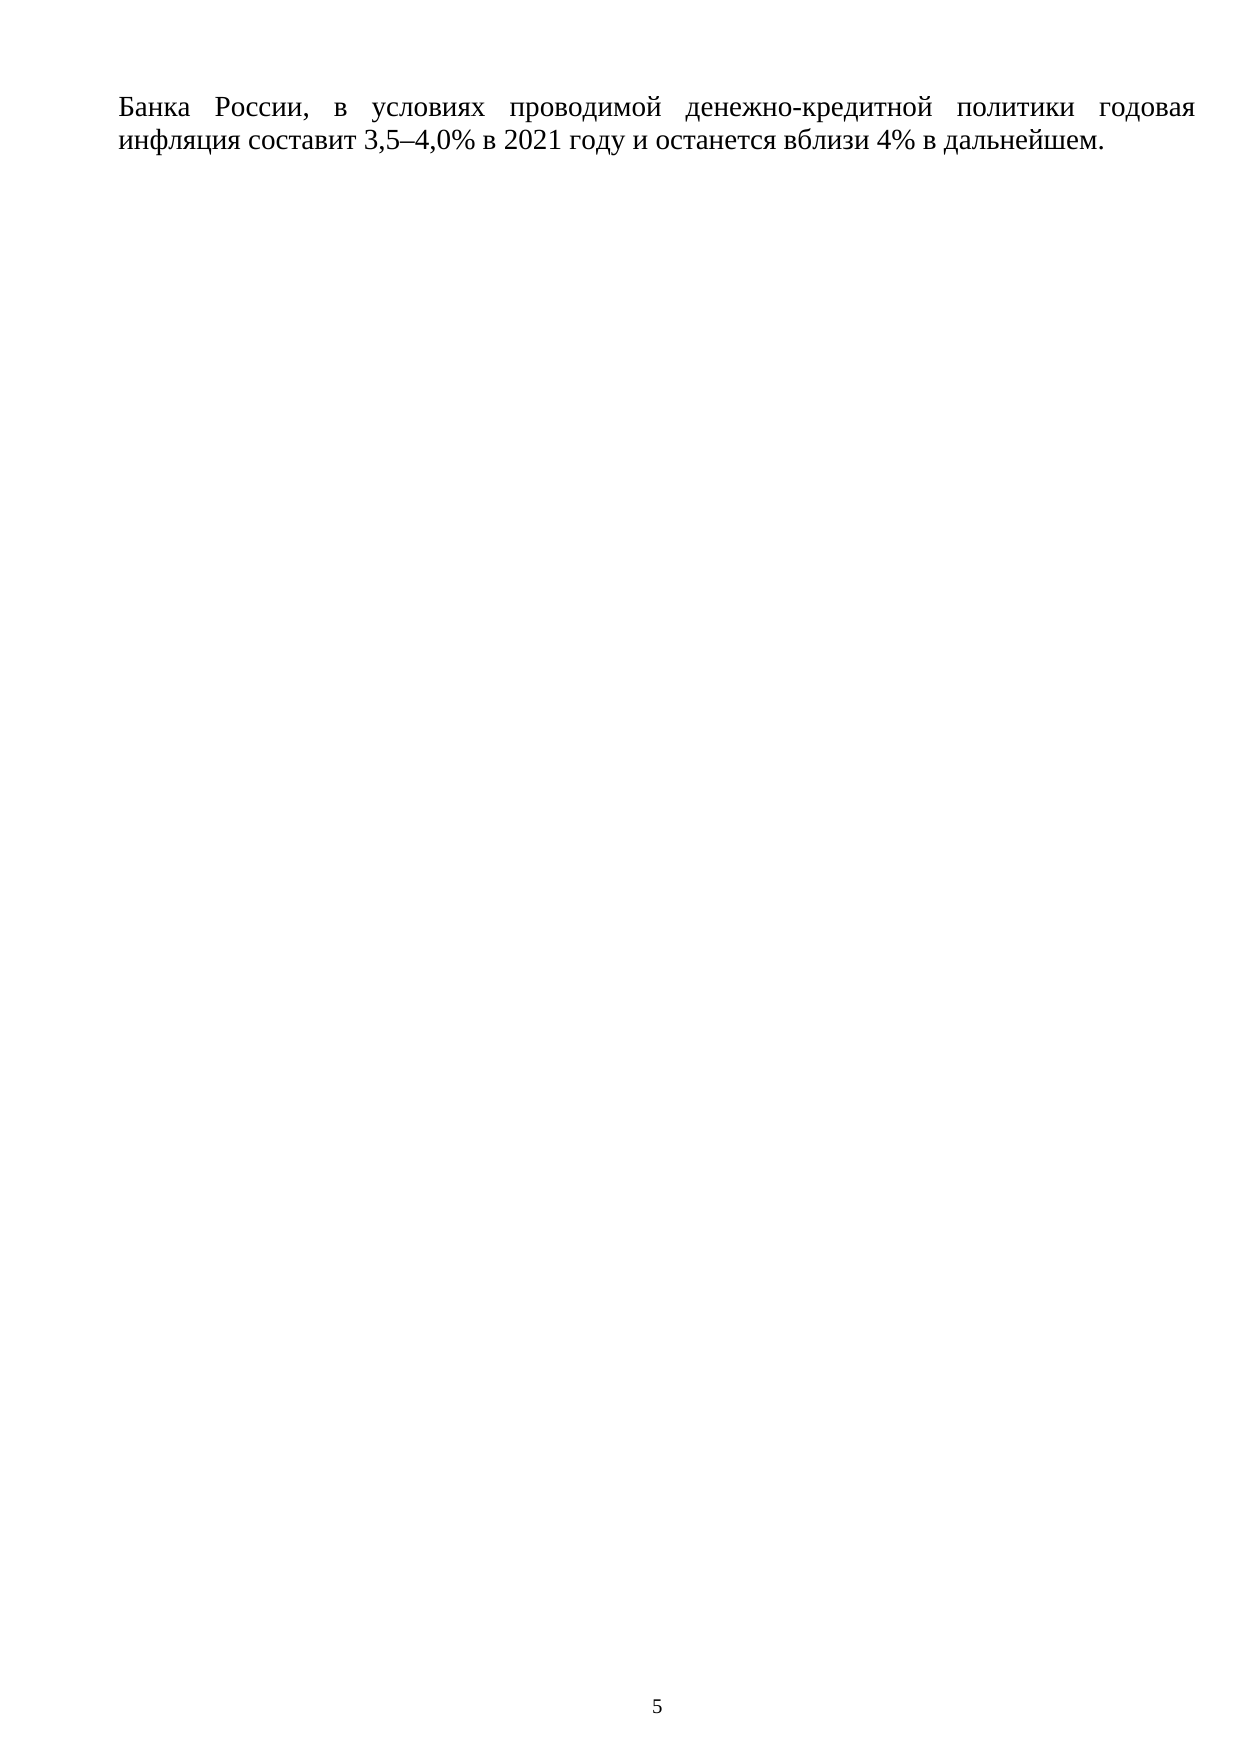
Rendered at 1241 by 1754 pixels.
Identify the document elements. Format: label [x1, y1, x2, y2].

text [118, 89, 1196, 156]
